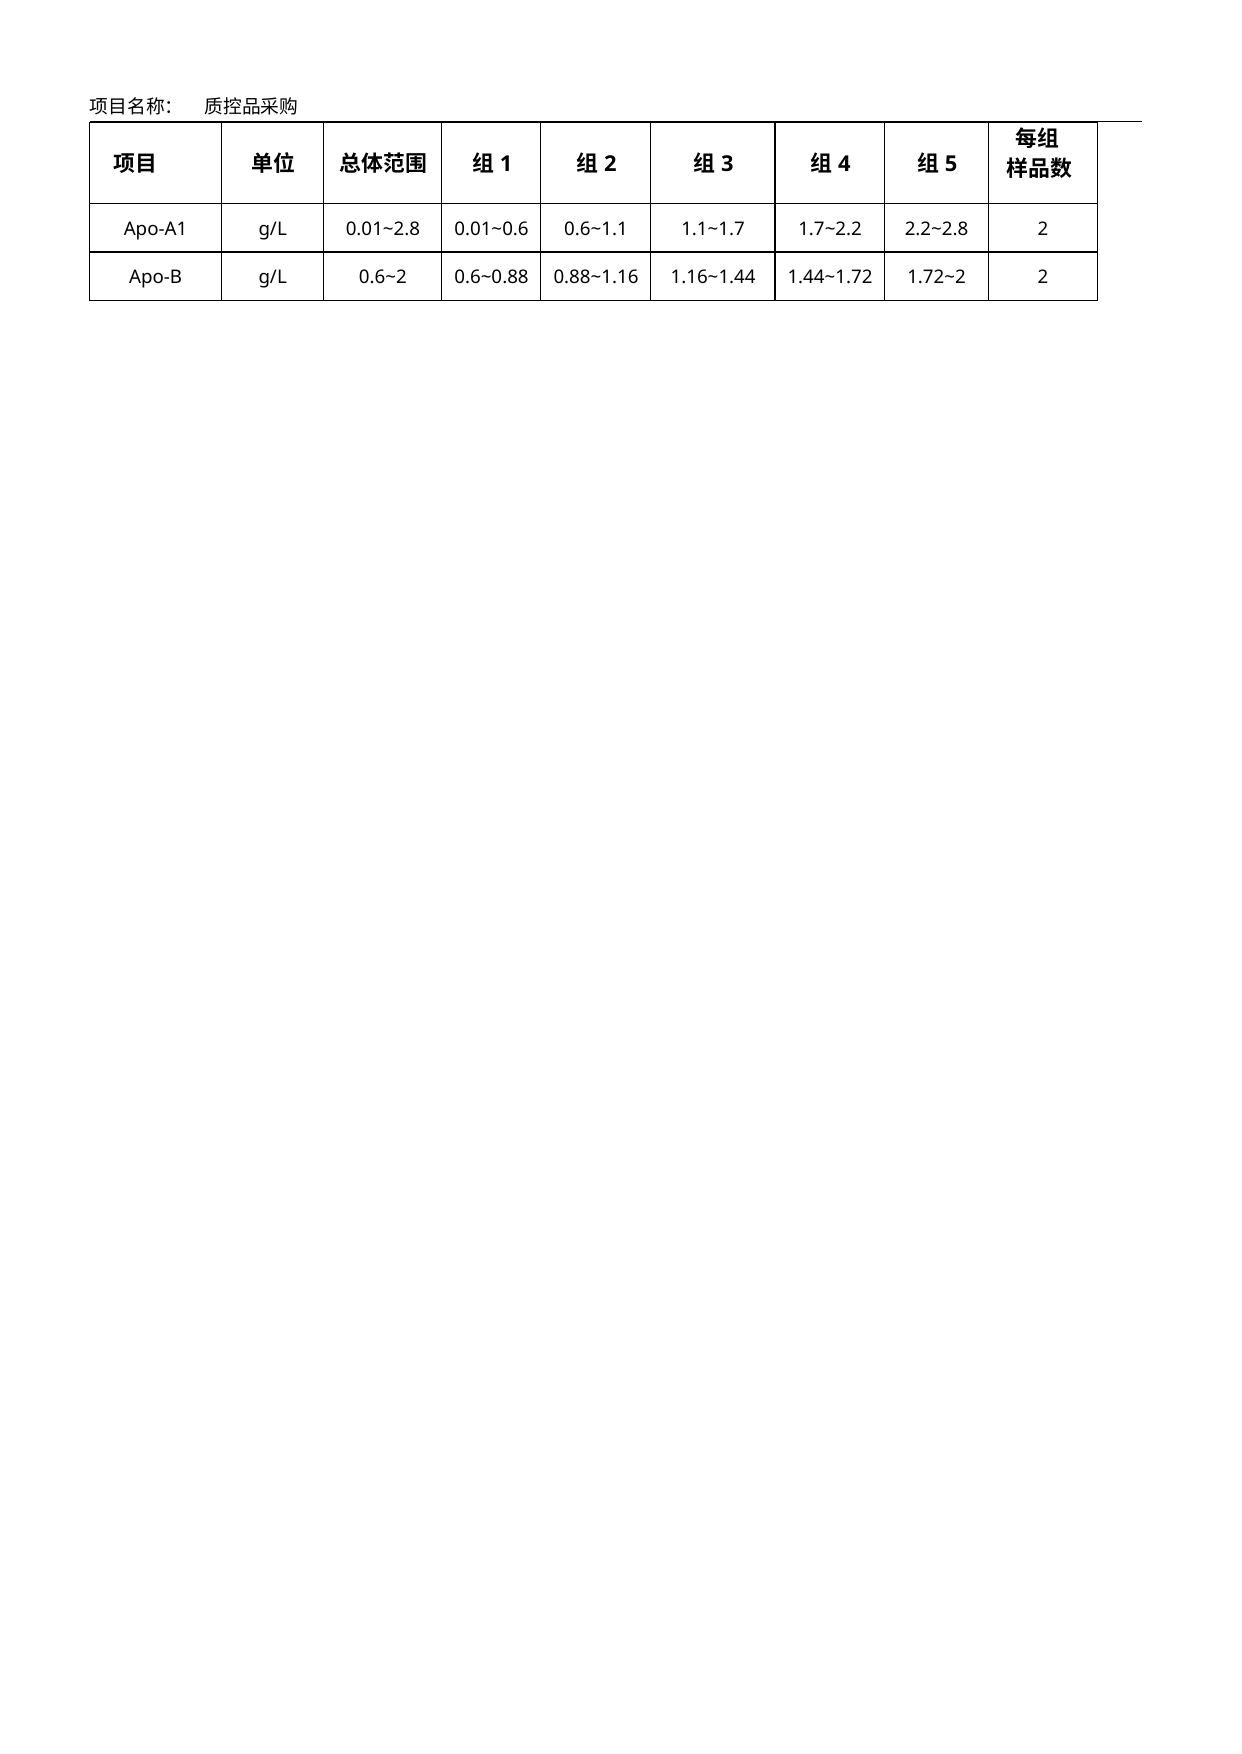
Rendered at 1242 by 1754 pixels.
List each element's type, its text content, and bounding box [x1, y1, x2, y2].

table_cell 0.6~1.1 [541, 204, 650, 251]
table_cell 1.72~2 [885, 253, 988, 299]
table_header 总体范围 [324, 123, 441, 203]
table_header 项目 [90, 123, 221, 203]
table_cell 1.44~1.72 [776, 253, 884, 299]
table_cell 0.88~1.16 [541, 253, 650, 299]
table_cell 2.2~2.8 [885, 204, 988, 251]
table_cell g/L [222, 204, 323, 251]
table_header 每组 样品数 [989, 123, 1097, 203]
table_header 组 1 [442, 123, 540, 203]
table_header 组 2 [541, 123, 650, 203]
table_cell Apo-A1 [90, 204, 221, 251]
table_header 组 4 [776, 123, 884, 203]
table_cell 2 [989, 253, 1097, 299]
table_cell 1.16~1.44 [651, 253, 774, 299]
table_cell g/L [222, 253, 323, 299]
table_header 组 5 [885, 123, 988, 203]
table_cell 2 [989, 204, 1097, 251]
table_cell 1.1~1.7 [651, 204, 774, 251]
table_cell 1.7~2.2 [776, 204, 884, 251]
table_header 单位 [222, 123, 323, 203]
table_header 组 3 [651, 123, 774, 203]
table_cell 0.01~0.6 [442, 204, 540, 251]
table_cell 0.01~2.8 [324, 204, 441, 251]
table_cell Apo-B [90, 253, 221, 299]
table_cell 0.6~2 [324, 253, 441, 299]
table_cell 0.6~0.88 [442, 253, 540, 299]
